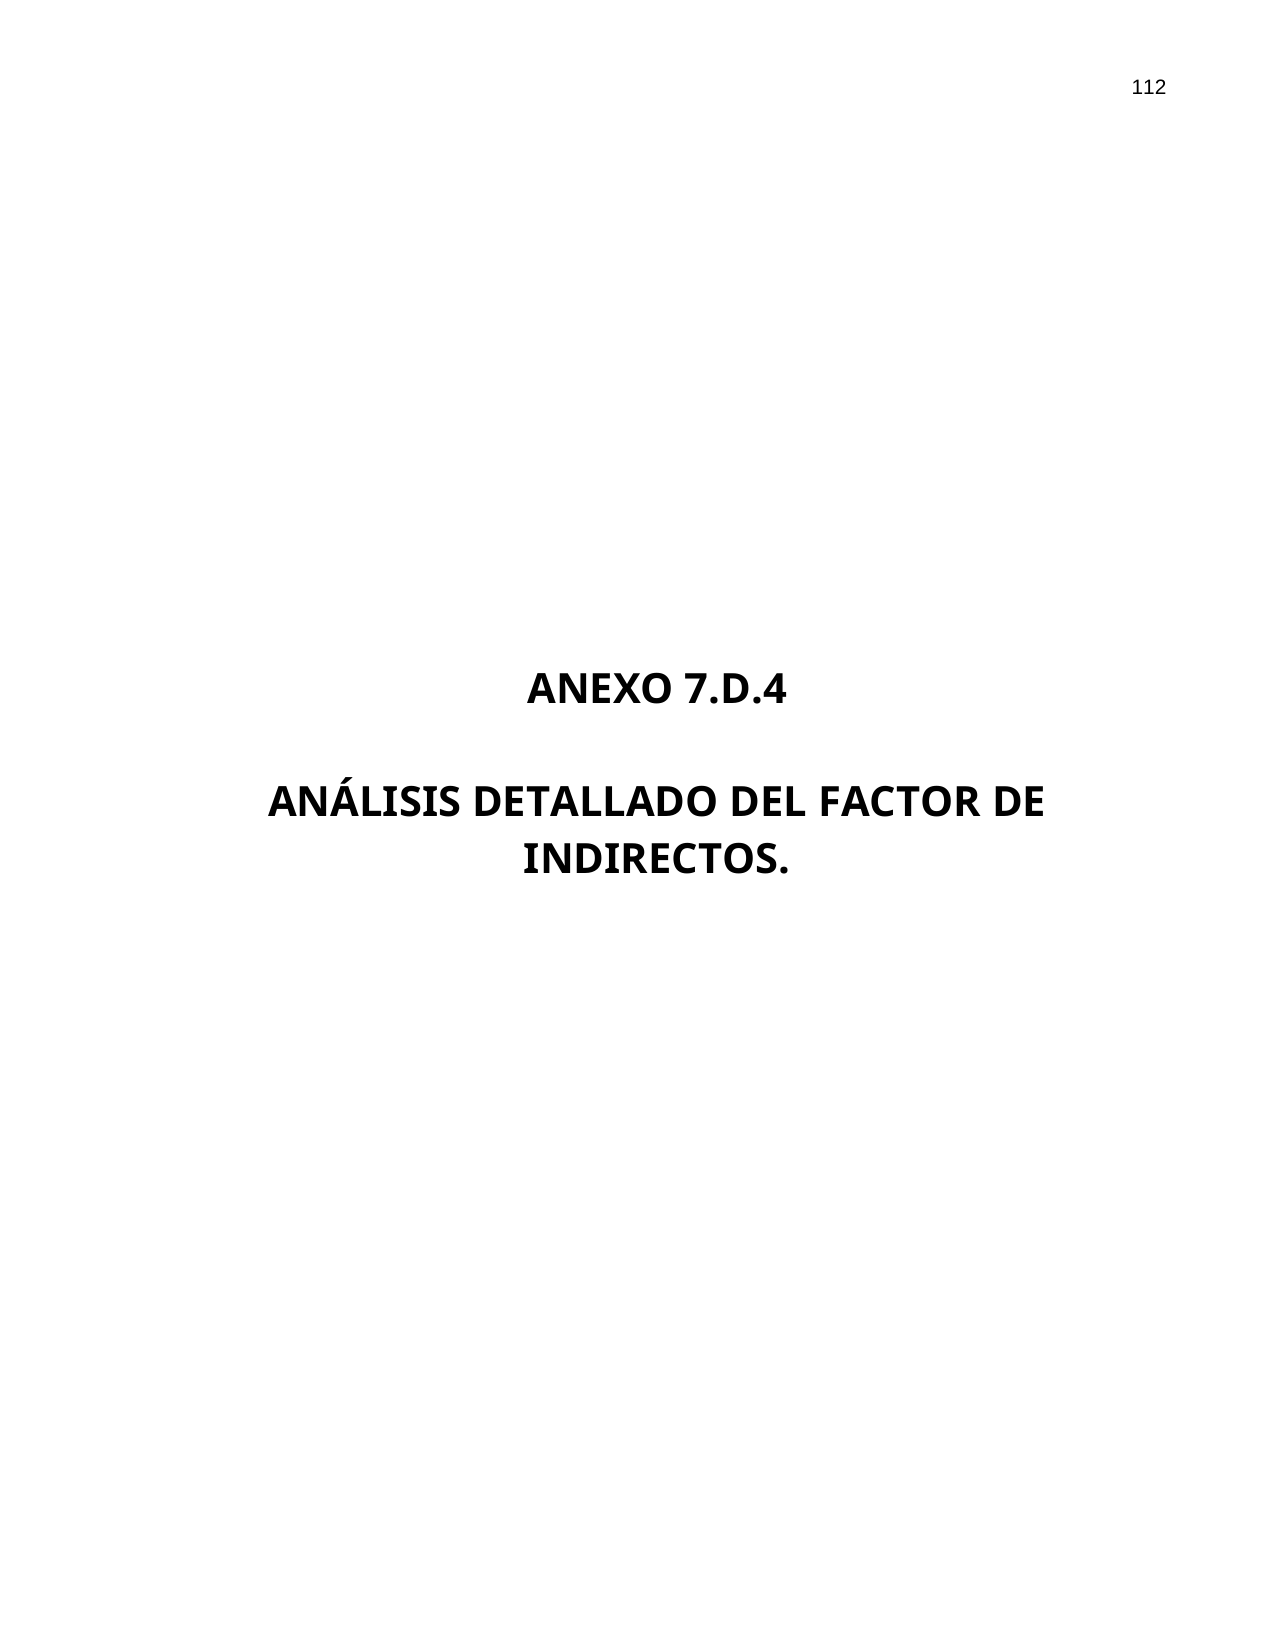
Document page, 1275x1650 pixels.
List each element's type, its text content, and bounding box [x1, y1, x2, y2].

text ANEXO 7.D.4 [148, 659, 1166, 715]
text ANÁLISIS DETALLADO DEL FACTOR DE INDIRECTOS. [148, 772, 1166, 886]
